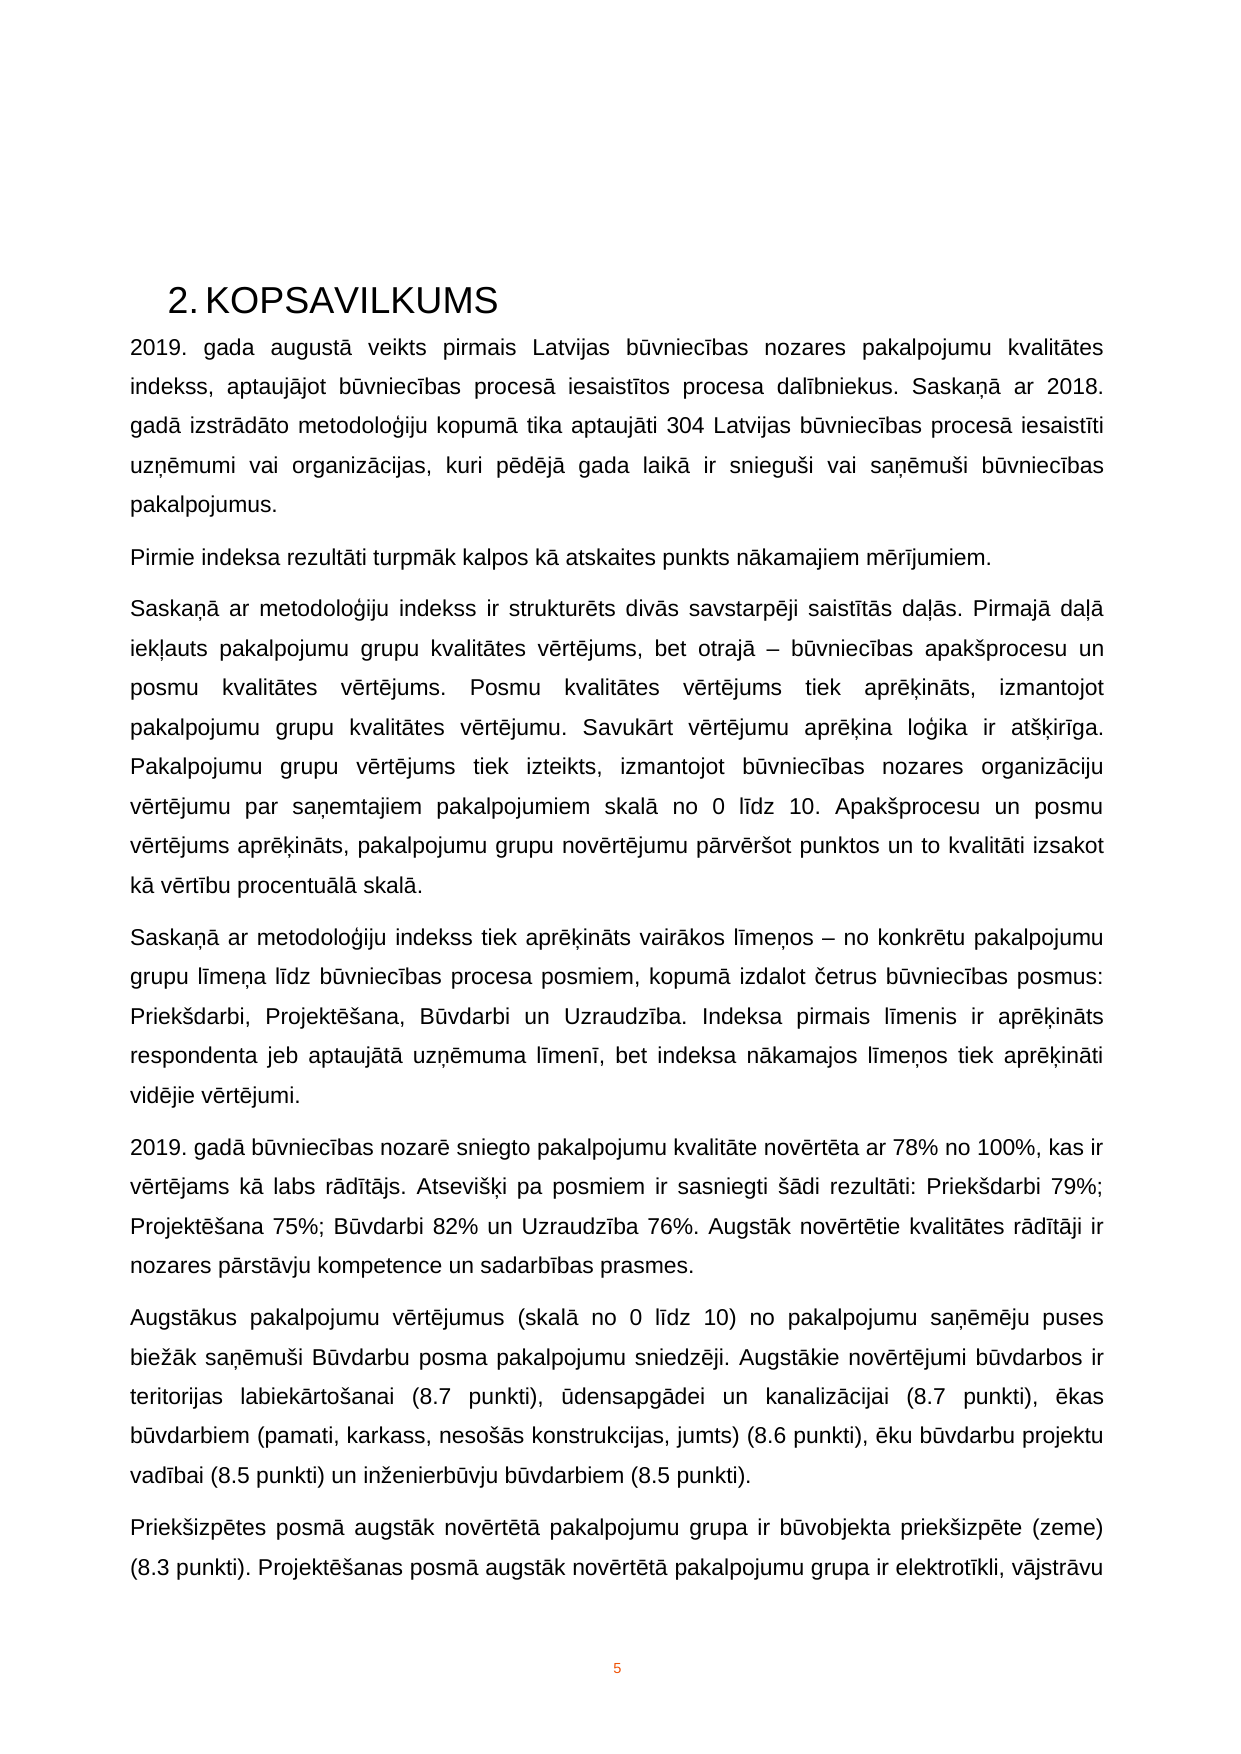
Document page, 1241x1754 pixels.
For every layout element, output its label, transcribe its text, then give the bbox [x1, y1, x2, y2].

text Pirmie indeksa rezultāti turpmāk kalpos kā atskaites punkts nākamajiem mērījumiem. [130, 543, 1104, 570]
text 2019. gada augustā veikts pirmais Latvijas būvniecības nozares pakalpojumu kvalitātes indekss, aptaujājot būvniecības procesā iesaistītos procesa dalībniekus. Saskaņā ar 2018. gadā izstrādāto metodoloģiju kopumā tika aptaujāti 304 Latvijas būvniecības procesā iesaistīti uzņēmumi vai organizācijas, kuri pēdējā gada laikā ir snieguši vai saņēmuši būvniecības pakalpojumus. [130, 333, 1104, 518]
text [130, 1514, 1104, 1580]
text Saskaņā ar metodoloģiju indekss ir strukturēts divās savstarpēji saistītās daļās. Pirmajā daļā iekļauts pakalpojumu grupu kvalitātes vērtējums, bet otrajā – būvniecības apakšprocesu un posmu kvalitātes vērtējums. Posmu kvalitātes vērtējums tiek aprēķināts, izmantojot pakalpojumu grupu kvalitātes vērtējumu. Savukārt vērtējumu aprēķina loģika ir atšķirīga. Pakalpojumu grupu vērtējums tiek izteikts, izmantojot būvniecības nozares organizāciju vērtējumu par saņemtajiem pakalpojumiem skalā no 0 līdz 10. Apakšprocesu un posmu vērtējums aprēķināts, pakalpojumu grupu novērtējumu pārvēršot punktos un to kvalitāti izsakot kā vērtību procentuālā skalā. [130, 595, 1104, 898]
text Saskaņā ar metodoloģiju indekss tiek aprēķināts vairākos līmeņos – no konkrētu pakalpojumu grupu līmeņa līdz būvniecības procesa posmiem, kopumā izdalot četrus būvniecības posmus: Priekšdarbi, Projektēšana, Būvdarbi un Uzraudzība. Indeksa pirmais līmenis ir aprēķināts respondenta jeb aptaujātā uzņēmuma līmenī, bet indeksa nākamajos līmeņos tiek aprēķināti vidējie vērtējumi. [130, 924, 1104, 1108]
text 2019. gadā būvniecības nozarē sniegto pakalpojumu kvalitāte novērtēta ar 78% no 100%, kas ir vērtējams kā labs rādītājs. Atsevišķi pa posmiem ir sasniegti šādi rezultāti: Priekšdarbi 79%; Projektēšana 75%; Būvdarbi 82% un Uzraudzība 76%. Augstāk novērtētie kvalitātes rādītāji ir nozares pārstāvju kompetence un sadarbības prasmes. [130, 1134, 1104, 1278]
subtitle Kopsavilkums [167, 278, 1104, 321]
text Augstākus pakalpojumu vērtējumus (skalā no 0 līdz 10) no pakalpojumu saņēmēju puses biežāk saņēmuši Būvdarbu posma pakalpojumu sniedzēji. Augstākie novērtējumi būvdarbos ir teritorijas labiekārtošanai (8.7 punkti), ūdensapgādei un kanalizācijai (8.7 punkti), ēkas būvdarbiem (pamati, karkass, nesošās konstrukcijas, jumts) (8.6 punkti), ēku būvdarbu projektu vadībai (8.5 punkti) un inženierbūvju būvdarbiem (8.5 punkti). [130, 1304, 1104, 1488]
